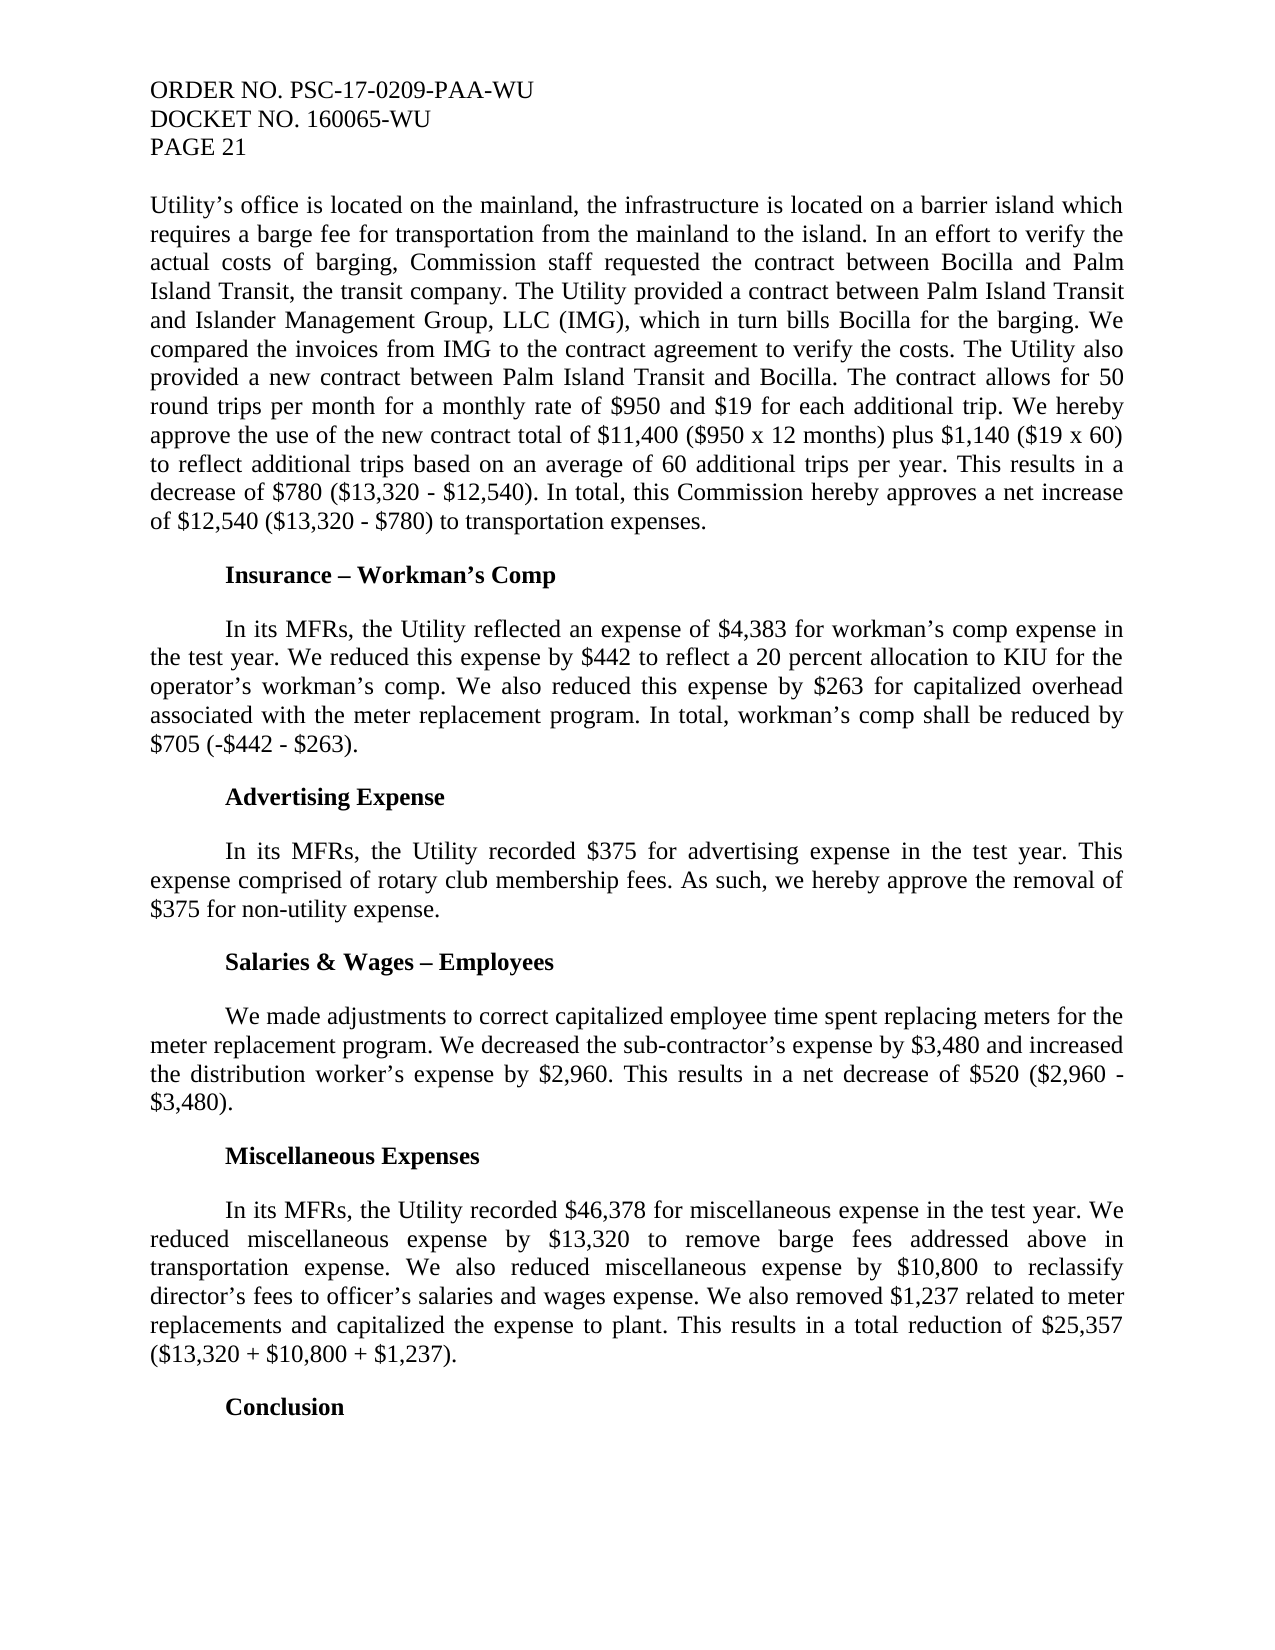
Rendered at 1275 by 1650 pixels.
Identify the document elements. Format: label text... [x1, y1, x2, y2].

text We made adjustments to correct capitalized employee time spent replacing meters for the meter replacement program. We decreased the sub-contractor’s expense by $3,480 and increased the distribution worker’s expense by $2,960. This results in a net decrease of $520 ($2,960 - $3,480). [150, 1001, 1125, 1116]
text In its MFRs, the Utility reflected an expense of $4,383 for workman’s comp expense in the test year. We reduced this expense by $442 to reflect a 20 percent allocation to KIU for the operator’s workman’s comp. We also reduced this expense by $263 for capitalized overhead associated with the meter replacement program. In total, workman’s comp shall be reduced by $705 (-$442 - $263). [150, 614, 1125, 757]
text Insurance – Workman’s Comp [150, 560, 1125, 589]
text Salaries & Wages – Employees [150, 947, 1125, 976]
text Miscellaneous Expenses [150, 1141, 1125, 1170]
text In its MFRs, the Utility recorded $46,378 for miscellaneous expense in the test year. We reduced miscellaneous expense by $13,320 to remove barge fees addressed above in transportation expense. We also reduced miscellaneous expense by $10,800 to reclassify director’s fees to officer’s salaries and wages expense. We also removed $1,237 related to meter replacements and capitalized the expense to plant. This results in a total reduction of $25,357 ($13,320 + $10,800 + $1,237). [150, 1195, 1125, 1367]
text Conclusion [150, 1392, 1125, 1421]
text Advertising Expense [150, 782, 1125, 811]
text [150, 190, 1125, 535]
text In its MFRs, the Utility recorded $375 for advertising expense in the test year. This expense comprised of rotary club membership fees. As such, we hereby approve the removal of $375 for non-utility expense. [150, 836, 1125, 922]
